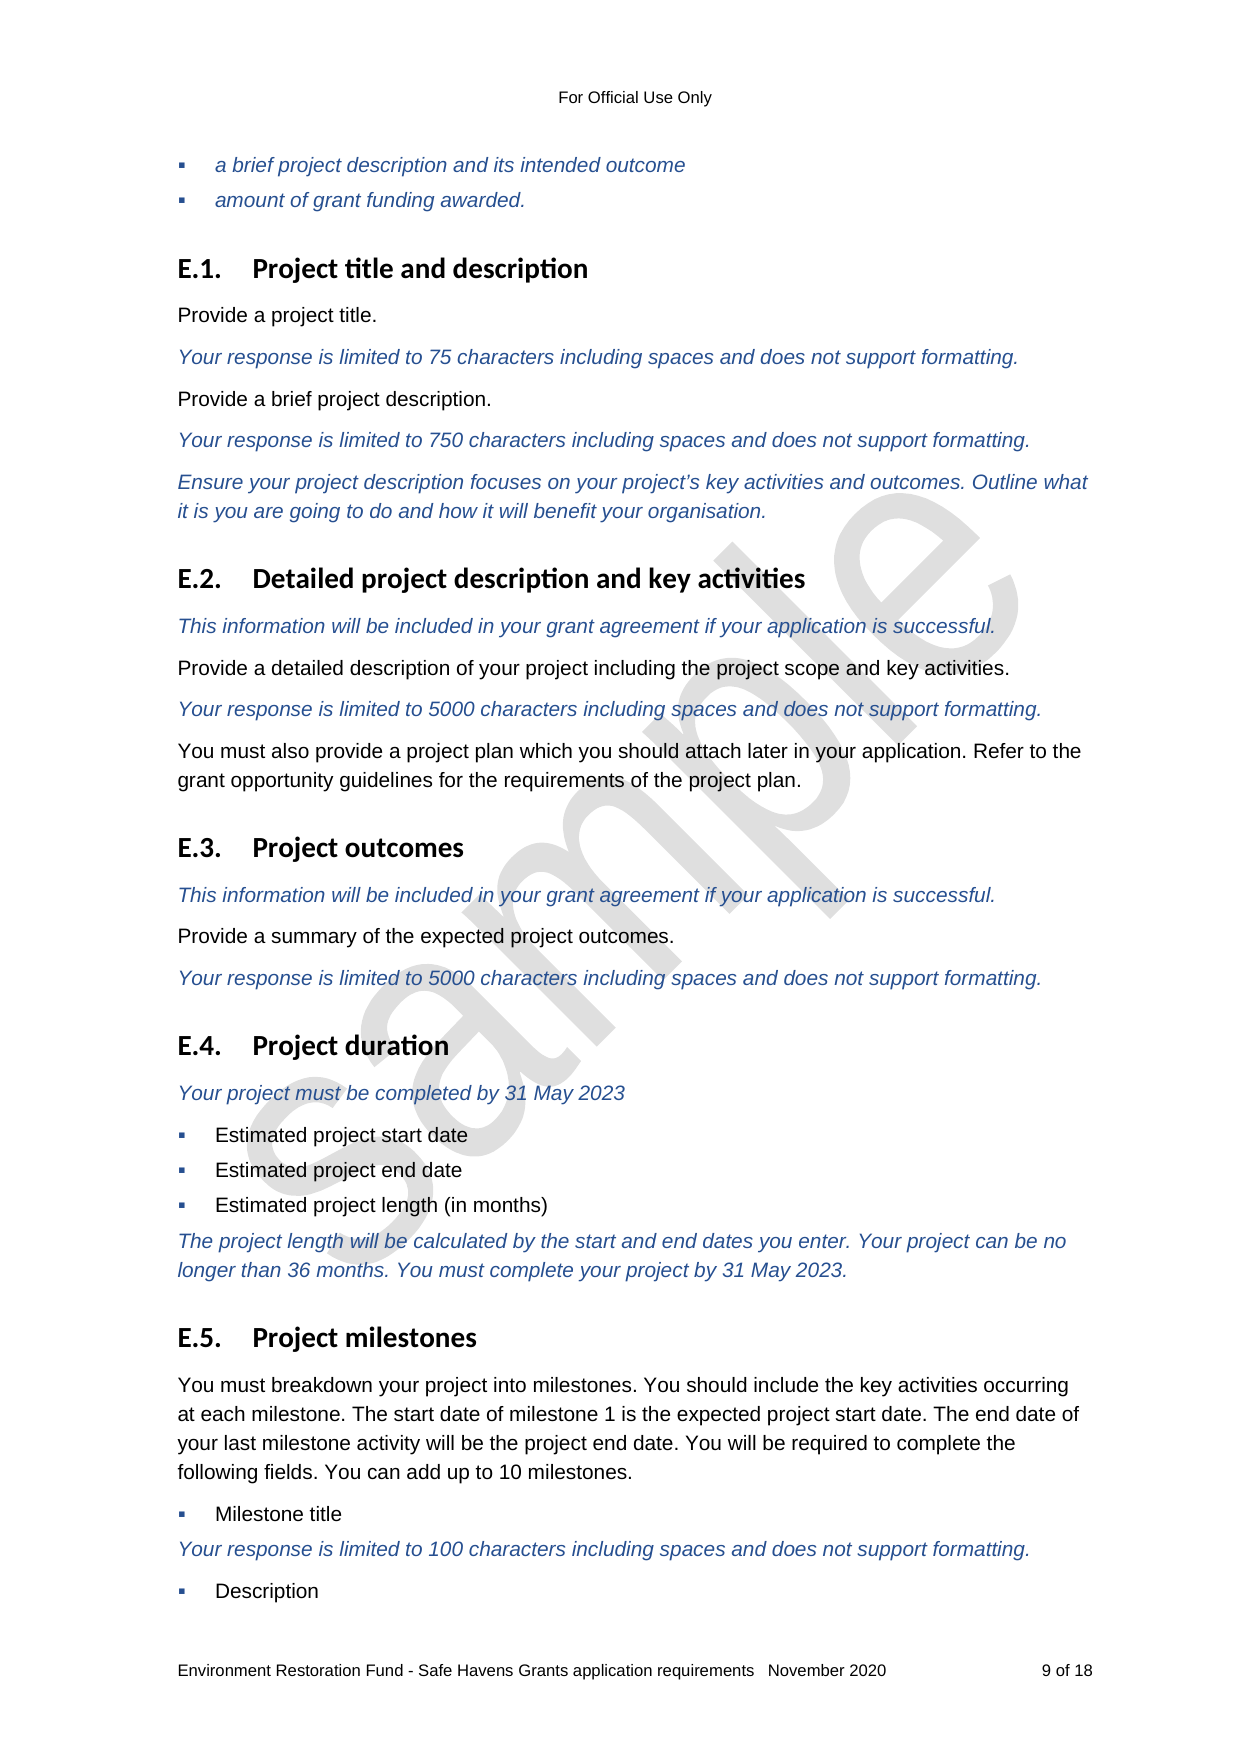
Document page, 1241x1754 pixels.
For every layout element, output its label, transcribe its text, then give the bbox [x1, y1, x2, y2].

list a brief project description and its intended outcome [177, 148, 1092, 177]
text Your response is limited to 5000 characters including spaces and does not support formatting. [177, 692, 1092, 721]
list Description [177, 1574, 1092, 1603]
subtitle Project outcomes [177, 829, 1092, 865]
list Milestone title [177, 1497, 1092, 1526]
text The project length will be calculated by the start and end dates you enter. Your project can be no longer than 36 months. You must complete your project by 31 May 2023. [177, 1223, 1092, 1282]
text Provide a brief project description. [177, 381, 1092, 410]
list Estimated project end date [177, 1153, 1092, 1182]
list amount of grant funding awarded. [177, 183, 1092, 212]
text You must also provide a project plan which you should attach later in your application. Refer to the grant opportunity guidelines for the requirements of the project plan. [177, 733, 1092, 792]
subtitle Project title and description [177, 250, 1092, 285]
text Your response is limited to 100 characters including spaces and does not support formatting. [177, 1532, 1092, 1561]
text This information will be included in your grant agreement if your application is successful. [177, 877, 1092, 907]
text Provide a project title. [177, 298, 1092, 327]
subtitle Project milestones [177, 1319, 1092, 1355]
text Provide a summary of the expected project outcomes. [177, 919, 1092, 948]
text This information will be included in your grant agreement if your application is successful. [177, 608, 1092, 638]
text Your response is limited to 5000 characters including spaces and does not support formatting. [177, 961, 1092, 990]
list Estimated project length (in months) [177, 1188, 1092, 1217]
text Your project must be completed by 31 May 2023 [177, 1076, 1092, 1105]
subtitle Project duration [177, 1027, 1092, 1063]
text Provide a detailed description of your project including the project scope and key activities. [177, 650, 1092, 679]
subtitle Detailed project description and key activities [177, 560, 1092, 596]
text Your response is limited to 750 characters including spaces and does not support formatting. [177, 423, 1092, 452]
list Estimated project start date [177, 1117, 1092, 1146]
text Ensure your project description focuses on your project’s key activities and outcomes. Outline what it is you are going to do and how it will benefit your organisation. [177, 464, 1092, 523]
text Your response is limited to 75 characters including spaces and does not support formatting. [177, 339, 1092, 369]
text You must breakdown your project into milestones. You should include the key activities occurring at each milestone. The start date of milestone 1 is the expected project start date. The end date of your last milestone activity will be the project end date. You will be required to complete the following fields. You can add up to 10 milestones. [177, 1367, 1092, 1484]
